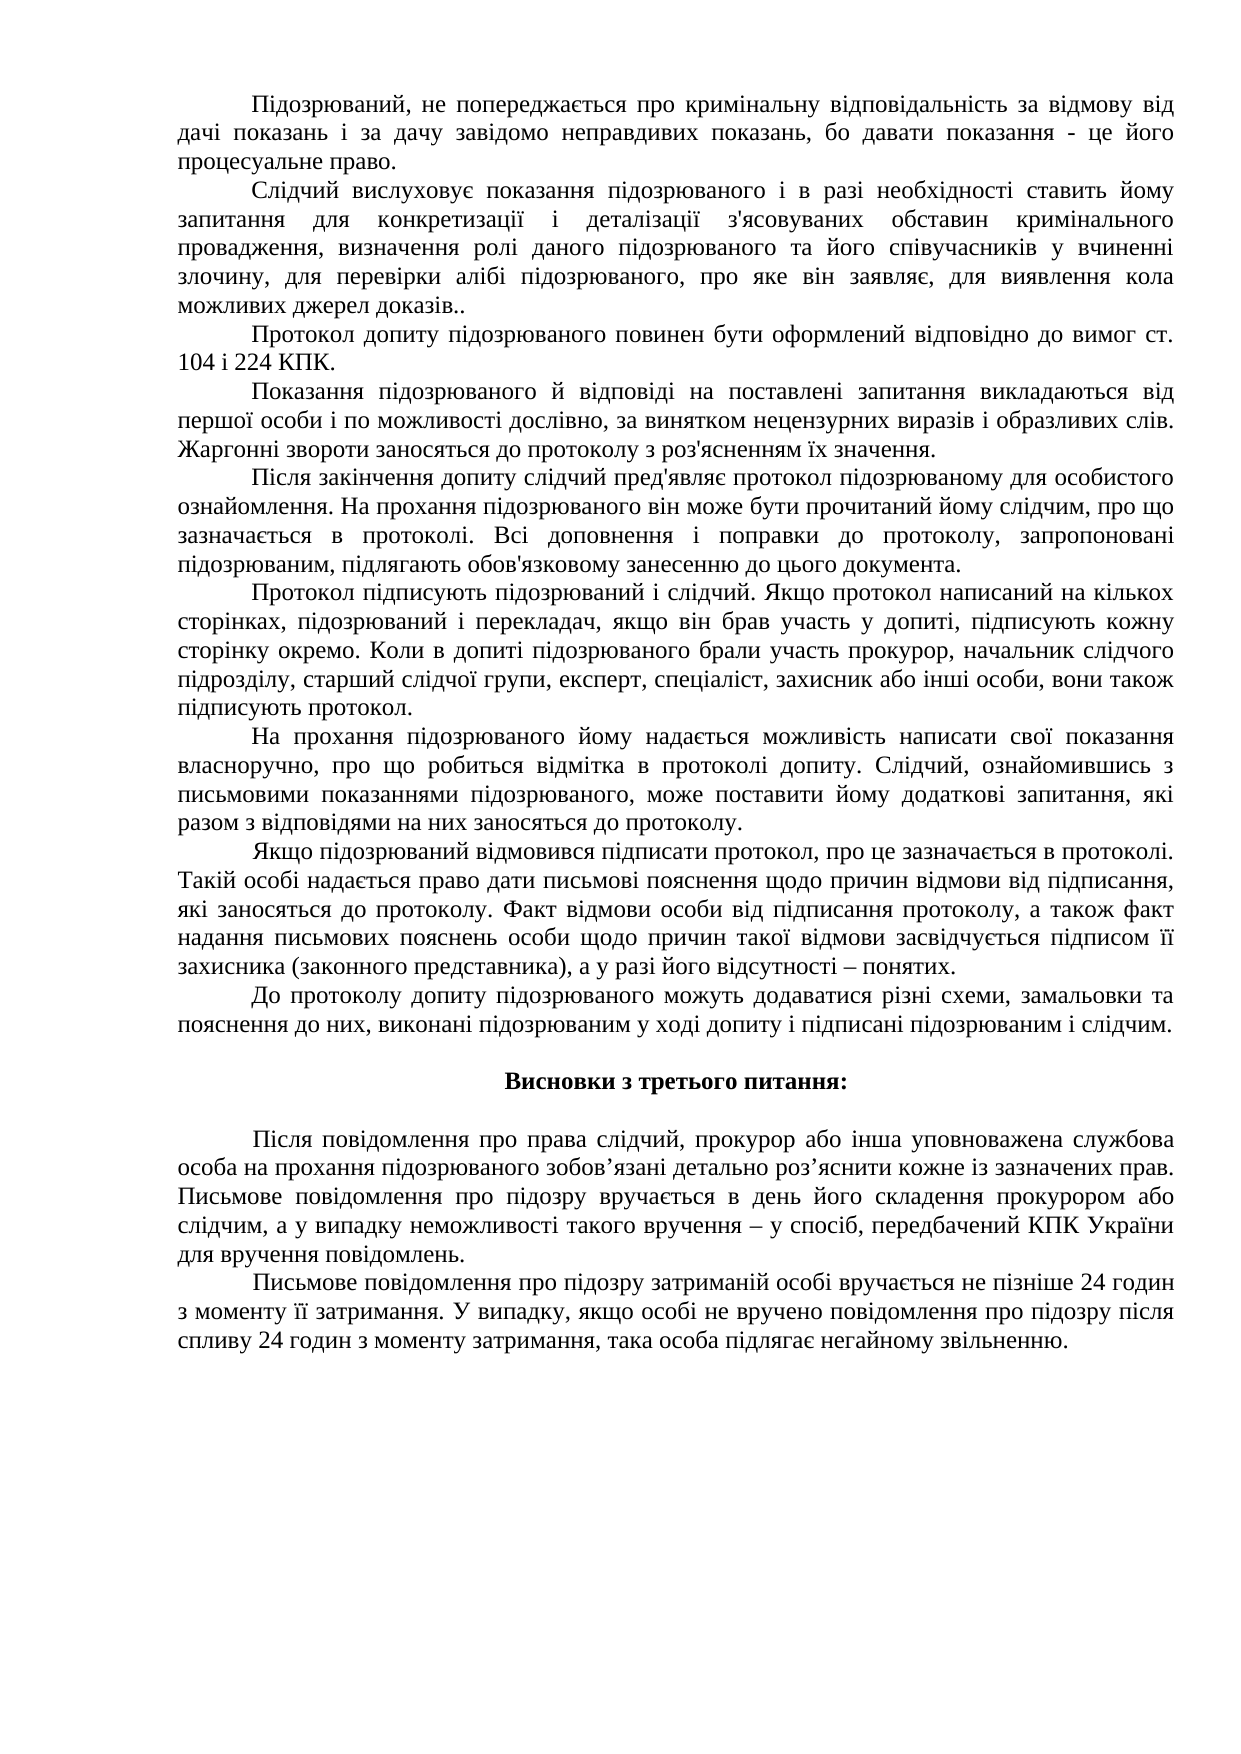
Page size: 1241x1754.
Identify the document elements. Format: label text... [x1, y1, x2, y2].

text На прохання підозрюваного йому надається можливість написати свої показання власноручно, про що робиться відмітка в протоколі допиту. Слідчий, ознайомившись з письмовими показаннями підозрюваного, може поставити йому додаткові запитання, які разом з відповідями на них заносяться до протоколу. [177, 721, 1175, 836]
text Якщо підозрюваний відмовився підписати протокол, про це зазначається в протоколі. Такій особі надається право дати письмові пояснення щодо причин відмови від підписання, які заносяться до протоколу. Факт відмови особи від підписання протоколу, а також факт надання письмових пояснень особи щодо причин такої відмови засвідчується підписом її захисника (законного представника), а у разі його відсутності – понятих. [177, 836, 1175, 980]
text Після повідомлення про права слідчий, прокурор або інша уповноважена службова особа на прохання підозрюваного зобов’язані детально роз’яснити кожне із зазначених прав. Письмове повідомлення про підозру вручається в день його складення прокурором або слідчим, а у випадку неможливості такого вручення – у спосіб, передбачений КПК України для вручення повідомлень. [177, 1124, 1175, 1267]
text Показання підозрюваного й відповіді на поставлені запитання викладаються від першої особи і по можливості дослівно, за винятком нецензурних виразів і образливих слів. Жаргонні звороти заносяться до протоколу з роз'ясненням їх значення. [177, 376, 1175, 462]
text Підозрюваний, не попереджається про кримінальну відповідальність за відмову від дачі показань і за дачу завідомо неправдивих показань, бо давати показання - це його процесуальне право. [177, 89, 1175, 175]
text Слідчий вислуховує показання підозрюваного і в разі необхідності ставить йому запитання для конкретизації і деталізації з'ясовуваних обставин кримінального провадження, визначення ролі даного підозрюваного та його співучасників у вчиненні злочину, для перевірки алібі підозрюваного, про яке він заявляє, для виявлення кола можливих джерел доказів.. [177, 175, 1175, 319]
text До протоколу допиту підозрюваного можуть додаватися різні схеми, замальовки та пояснення до них, виконані підозрюваним у ході допиту і підписані підозрюваним і слідчим. [177, 980, 1175, 1037]
text Протокол допиту підозрюваного повинен бути оформлений відповідно до вимог ст. 104 і 224 КПК. [177, 319, 1175, 376]
text Висновки з третього питання: [177, 1066, 1175, 1095]
text Письмове повідомлення про підозру затриманій особі вручається не пізніше 24 годин з моменту її затримання. У випадку, якщо особі не вручено повідомлення про підозру після спливу 24 годин з моменту затримання, така особа підлягає негайному звільненню. [177, 1267, 1175, 1354]
text Протокол підписують підозрюваний і слідчий. Якщо протокол написаний на кількох сторінках, підозрюваний і перекладач, якщо він брав участь у допиті, підписують кожну сторінку окремо. Коли в допиті підозрюваного брали участь прокурор, начальник слідчого підрозділу, старший слідчої групи, експерт, спеціаліст, захисник або інші особи, вони також підписують протокол. [177, 577, 1175, 721]
text Після закінчення допиту слідчий пред'являє протокол підозрюваному для особистого ознайомлення. На прохання підозрюваного він може бути прочитаний йому слідчим, про що зазначається в протоколі. Всі доповнення і поправки до протоколу, запропоновані підозрюваним, підлягають обов'язковому занесенню до цього документа. [177, 462, 1175, 577]
